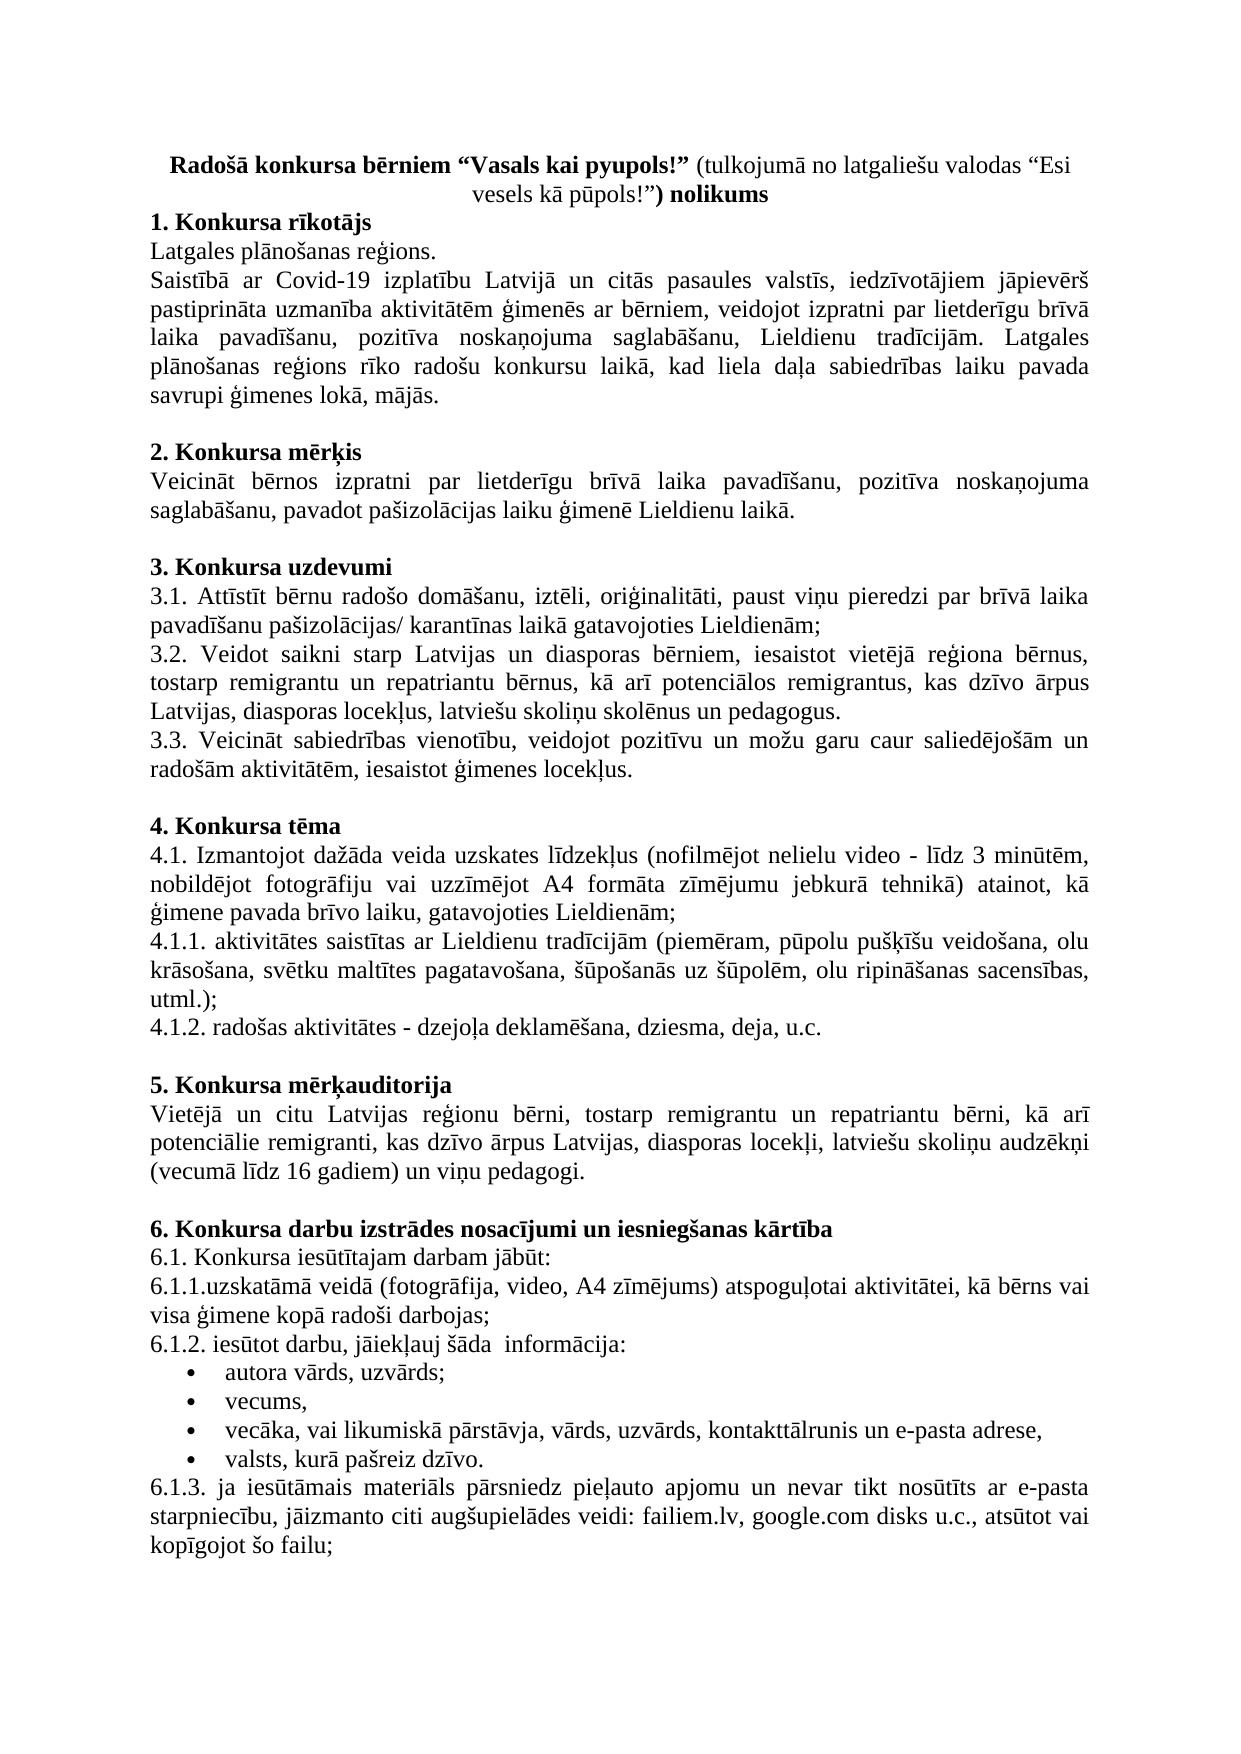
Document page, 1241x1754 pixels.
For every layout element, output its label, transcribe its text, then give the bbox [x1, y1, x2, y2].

list vecums, [187, 1386, 1090, 1415]
text 6. Konkursa darbu izstrādes nosacījumi un iesniegšanas kārtība [150, 1214, 1090, 1242]
text 4.1. Izmantojot dažāda veida uzskates līdzekļus (nofilmējot nelielu video - līdz 3 minūtēm, nobildējot fotogrāfiju vai uzzīmējot A4 formāta zīmējumu jebkurā tehnikā) atainot, kā ģimene pavada brīvo laiku, gatavojoties Lieldienām; [150, 840, 1090, 926]
text Vietējā un citu Latvijas reģionu bērni, tostarp remigrantu un repatriantu bērni, kā arī potenciālie remigranti, kas dzīvo ārpus Latvijas, diasporas locekļi, latviešu skoliņu audzēkņi (vecumā līdz 16 gadiem) un viņu pedagogi. [150, 1099, 1090, 1185]
text 2. Konkursa mērķis [150, 437, 1090, 466]
text 4. Konkursa tēma [150, 811, 1090, 840]
list vecāka, vai likumiskā pārstāvja, vārds, uzvārds, kontakttālrunis un e-pasta adrese, [187, 1415, 1090, 1444]
text 3.3. Veicināt sabiedrības vienotību, veidojot pozitīvu un možu garu caur saliedējošām un radošām aktivitātēm, iesaistot ģimenes locekļus. [150, 725, 1090, 782]
text 3. Konkursa uzdevumi [150, 552, 1090, 581]
text 6.1.1.uzskatāmā veidā (fotogrāfija, video, A4 zīmējums) atspoguļotai aktivitātei, kā bērns vai visa ģimene kopā radoši darbojas; [150, 1271, 1090, 1329]
list autora vārds, uzvārds; [187, 1357, 1090, 1386]
text 6.1.2. iesūtot darbu, jāiekļauj šāda informācija: [150, 1329, 1090, 1357]
text 6.1.3. ja iesūtāmais materiāls pārsniedz pieļauto apjomu un nevar tikt nosūtīts ar e-pasta starpniecību, jāizmanto citi augšupielādes veidi: failiem.lv, google.com disks u.c., atsūtot vai kopīgojot šo failu; [150, 1472, 1090, 1559]
text 3.2. Veidot saikni starp Latvijas un diasporas bērniem, iesaistot vietējā reģiona bērnus, tostarp remigrantu un repatriantu bērnus, kā arī potenciālos remigrantus, kas dzīvo ārpus Latvijas, diasporas locekļus, latviešu skoliņu skolēnus un pedagogus. [150, 639, 1090, 725]
text 3.1. Attīstīt bērnu radošo domāšanu, iztēli, oriģinalitāti, paust viņu pieredzi par brīvā laika pavadīšanu pašizolācijas/ karantīnas laikā gatavojoties Lieldienām; [150, 581, 1090, 639]
text 4.1.1. aktivitātes saistītas ar Lieldienu tradīcijām (piemēram, pūpolu pušķīšu veidošana, olu krāsošana, svētku maltītes pagatavošana, šūpošanās uz šūpolēm, olu ripināšanas sacensības, utml.); [150, 926, 1090, 1012]
text 5. Konkursa mērķauditorija [150, 1070, 1090, 1099]
text Veicināt bērnos izpratni par lietderīgu brīvā laika pavadīšanu, pozitīva noskaņojuma saglabāšanu, pavadot pašizolācijas laiku ģimenē Lieldienu laikā. [150, 466, 1090, 524]
list valsts, kurā pašreiz dzīvo. [187, 1444, 1090, 1472]
text 4.1.2. radošas aktivitātes - dzejoļa deklamēšana, dziesma, deja, u.c. [150, 1012, 1090, 1041]
text Saistībā ar Covid-19 izplatību Latvijā un citās pasaules valstīs, iedzīvotājiem jāpievērš pastiprināta uzmanība aktivitātēm ģimenēs ar bērniem, veidojot izpratni par lietderīgu brīvā laika pavadīšanu, pozitīva noskaņojuma saglabāšanu, Lieldienu tradīcijām. Latgales plānošanas reģions rīko radošu konkursu laikā, kad liela daļa sabiedrības laiku pavada savrupi ģimenes lokā, mājās. [150, 265, 1090, 409]
text Radošā konkursa bērniem “Vasals kai pyupols!” (tulkojumā no latgaliešu valodas “Esi vesels kā pūpols!”) nolikums [150, 150, 1090, 207]
text 1. Konkursa rīkotājs [150, 207, 1090, 236]
text 6.1. Konkursa iesūtītajam darbam jābūt: [150, 1242, 1090, 1271]
text Latgales plānošanas reģions. [150, 236, 1090, 265]
